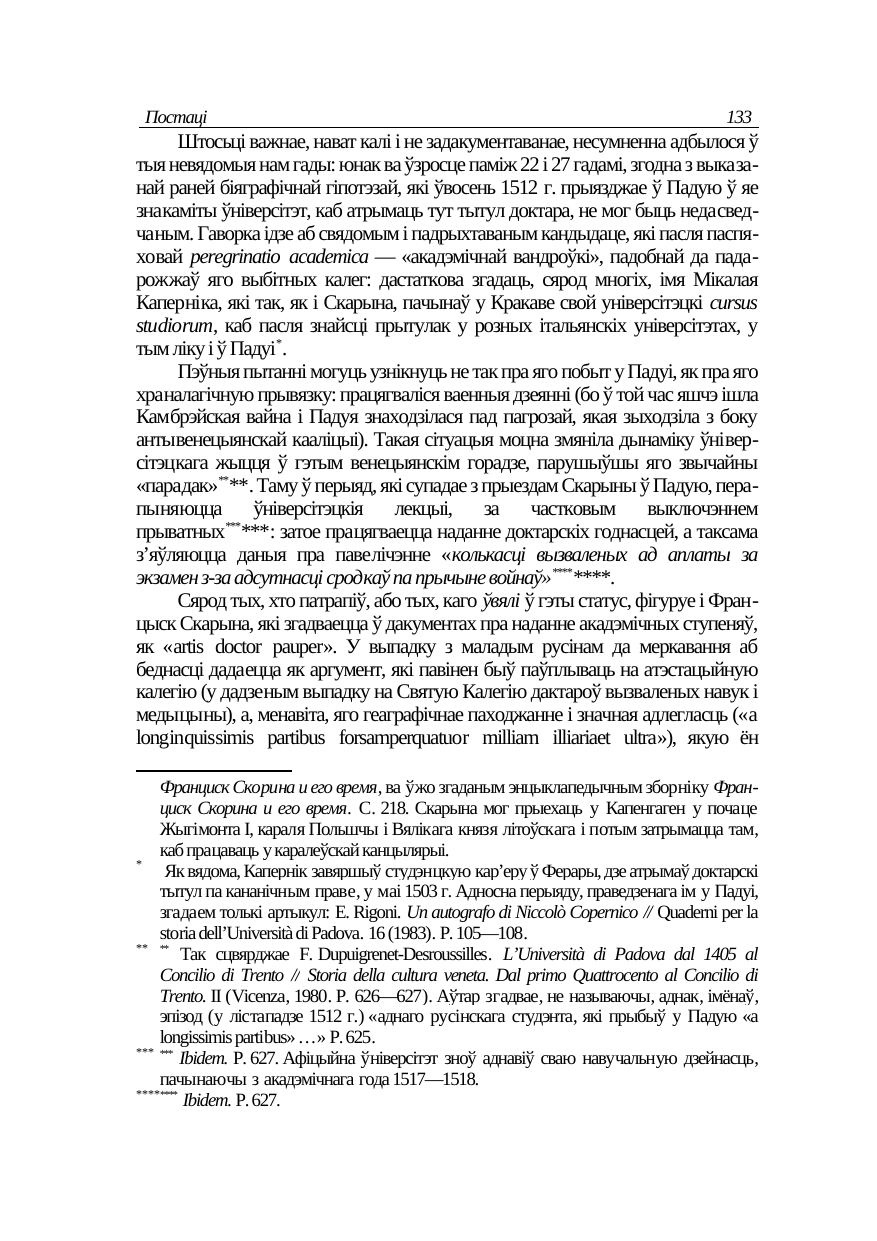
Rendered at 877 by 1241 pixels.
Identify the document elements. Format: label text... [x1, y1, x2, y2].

text Пэўныя пытанні могуць узнікнуць не так пра яго побыт у Падуі, як пра яго храналагічную прывязку: працягваліся ваенныя дзеянні (бо ў той час яшчэ ішла Камбрэйская вайна і Падуя знаходзілася пад пагрозай, якая зыходзіла з боку антывенецыянскай кааліцыі). Такая сітуацыя моцна змяніла дынаміку ўніверсітэцкага жыцця ў гэтым венецыянскім горадзе, парушыўшы яго звычайны «парадак»**. Таму ў перыяд, які супадае з прыездам Скарыны ў Падую, перапыняюцца ўніверсітэцкія лекцыі, за частковым выключэннем прыватных***: затое працягваецца наданне доктарскіх годнасцей, а таксама з’яўляюцца даныя пра павелічэнне «колькасці вызваленых ад аплаты за экзамен з-за адсутнасці сродкаў па прычыне войнаў»****. [136, 360, 759, 589]
text Сярод тых, хто патрапіў, або тых, каго ўвялі ў гэты статус, фігуруе і Францыск Скарына, які згадваецца ў дакументах пра наданне акадэмічных ступеняў, як «artis doctor pauper». У выпадку з маладым русінам да меркавання аб беднасці дадаецца як аргумент, які павінен быў паўплываць на атэстацыйную калегію (у дадзеным выпадку на Святую Калегію дактароў вызваленых навук і медыцыны), а, менавіта, яго геаграфічнае паходжанне і значная адлегласць («a longinquissimis partibus forsamperquatuor milliam illiariaet ultra»), якую ён пераадолеў, каб патрапіць у Падую, горад, які на пачатку XVI ст. яшчэ карыстаўся (нягледзячы на абвастрэнне канкурэнцыі з боку іншых італьянскіх універсітэтаў і ўзмацнення ўніверсітэцкага пратэкцыянізму) сусветна прызнанай высокай рэпутацыяй навуковых ступеняў, якія тут надаваліся. Акрамя гэтага, універсітэт надалей заставаўся прывабным для навучэнцаў польскага і літоўскага паходжання, якія на працягу стагоддзяў складалі значны працэнт гасцей гэтага венецыянскага горада. [136, 589, 759, 749]
text Штосьці важнае, нават калі і не задакументаванае, несумненна адбылося ў тыя невядомыя нам гады: юнак ва ўзросце паміж 22 і 27 гадамі, згодна з выказанай раней біяграфічнай гіпотэзай, які ўвосень 1512 г. прыязджае ў Падую ў яе знакаміты ўніверсітэт, каб атрымаць тут тытул доктара, не мог быць недасведчаным. Гаворка ідзе аб свядомым і падрыхтаваным кандыдаце, які пасля паспяховай peregrinatio academica — «акадэмічнай вандроўкі», падобнай да падарожжаў яго выбітных калег: дастаткова згадаць, сярод многіх, імя Мікалая Каперніка, які так, як і Скарына, пачынаў у Кракаве свой універсітэцкі cursus studiorum, каб пасля знайсці прытулак у розных італьянскіх універсітэтах, у тым ліку і ў Падуі. [136, 131, 759, 360]
